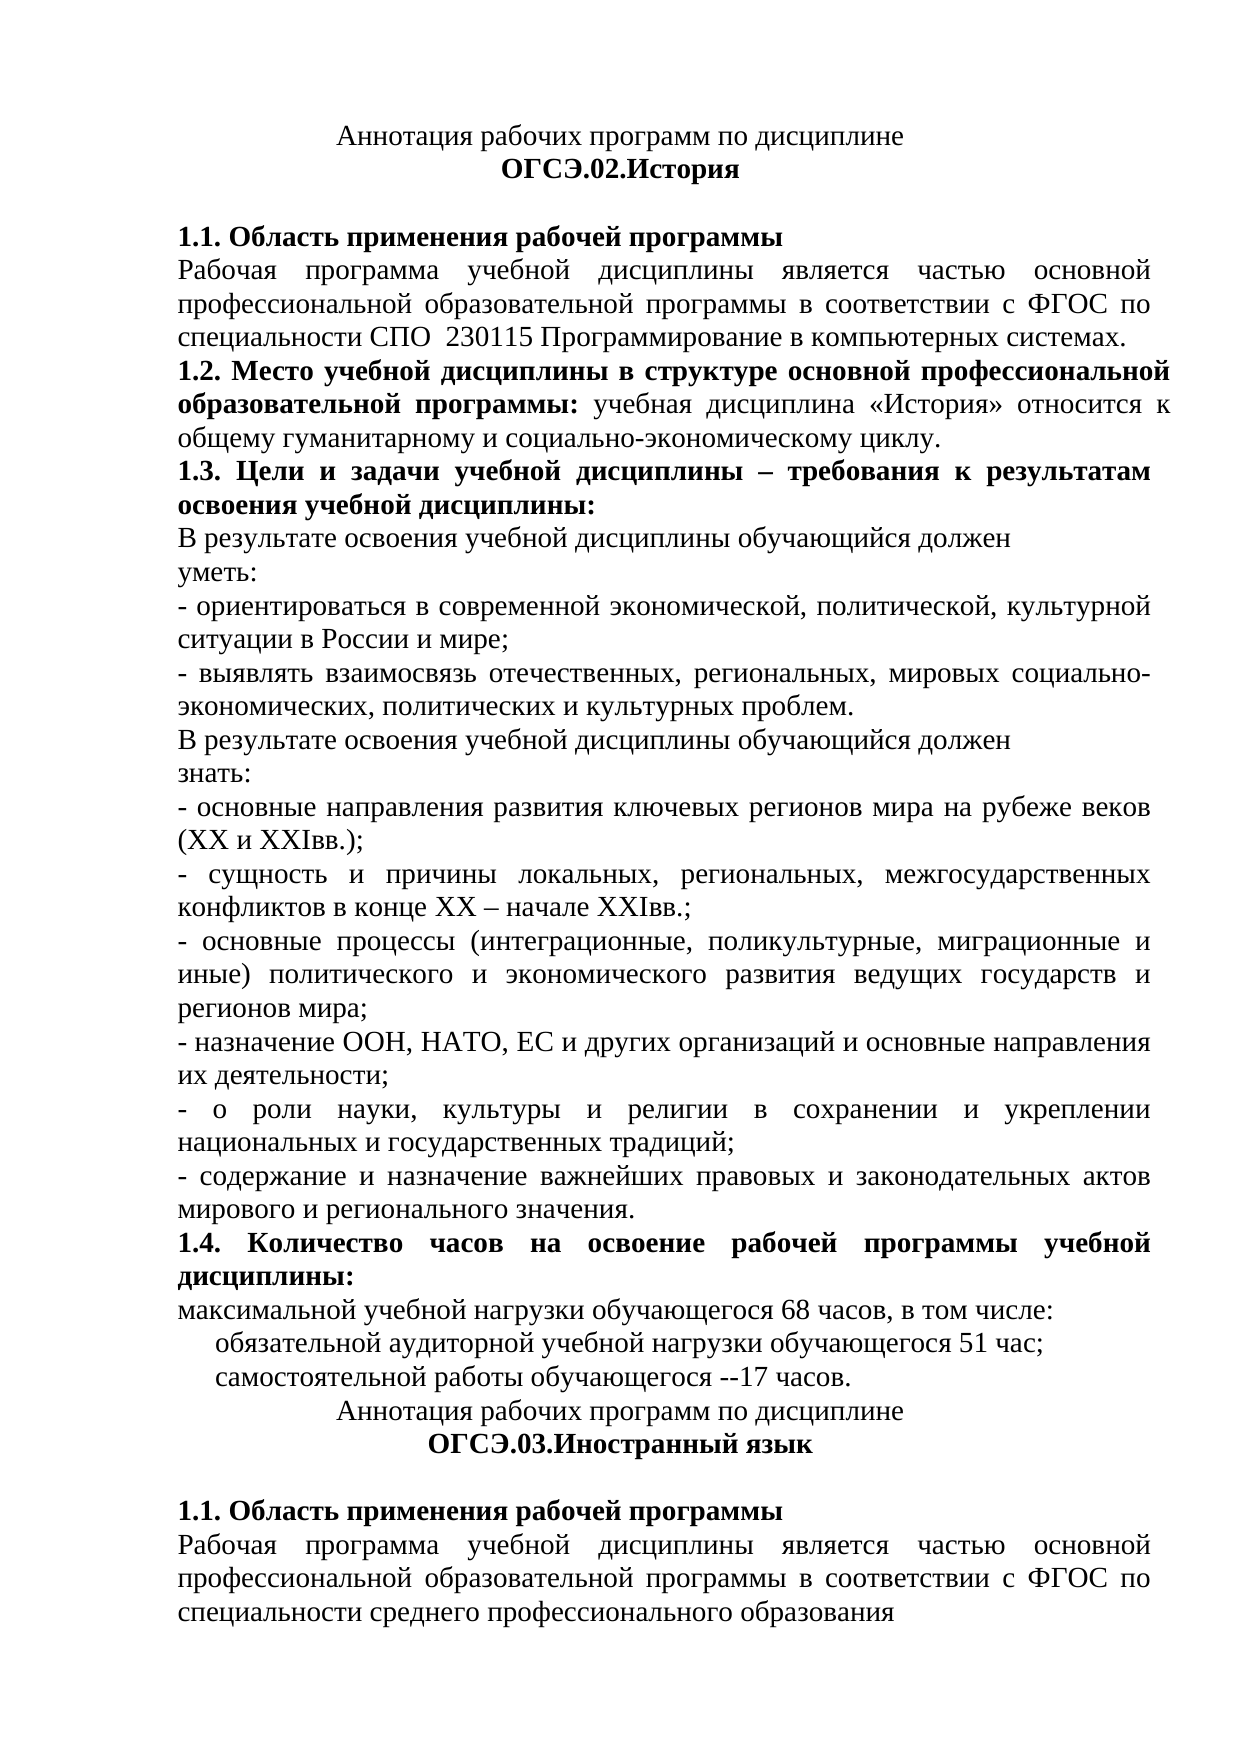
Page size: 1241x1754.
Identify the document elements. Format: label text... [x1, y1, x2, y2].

text ОГСЭ.03.Иностранный язык [88, 1426, 1152, 1460]
text самостоятельной работы обучающегося --17 часов. [215, 1359, 1152, 1393]
text ОГСЭ.02.История [88, 152, 1152, 185]
text 1.1. Область применения рабочей программы [177, 219, 1171, 252]
text - ориентироваться в современной экономической, политической, культурной ситуации в России и мире; [177, 588, 1152, 655]
text В результате освоения учебной дисциплины обучающийся должен [177, 722, 1152, 755]
text - содержание и назначение важнейших правовых и законодательных актов мирового и регионального значения. [177, 1158, 1152, 1225]
text знать: [177, 755, 1152, 789]
text - сущность и причины локальных, региональных, межгосударственных конфликтов в конце XX – начале XXIвв.; [177, 856, 1152, 923]
text Аннотация рабочих программ по дисциплине [88, 1393, 1152, 1426]
text максимальной учебной нагрузки обучающегося 68 часов, в том числе: [177, 1292, 1152, 1326]
text 1.2. Место учебной дисциплины в структуре основной профессиональной образовательной программы: учебная дисциплина «История» относится к общему гуманитарному и социально-экономическому циклу. [177, 353, 1171, 453]
text Рабочая программа учебной дисциплины является частью основной профессиональной образовательной программы в соответствии с ФГОС по специальности СПО 230115 Программирование в компьютерных системах. [177, 252, 1152, 353]
text - назначение ООН, НАТО, ЕС и других организаций и основные направления их деятельности; [177, 1024, 1152, 1091]
text Аннотация рабочих программ по дисциплине [88, 118, 1152, 152]
text 1.3. Цели и задачи учебной дисциплины – требования к результатам освоения учебной дисциплины: [177, 453, 1152, 521]
text - выявлять взаимосвязь отечественных, региональных, мировых социально-экономических, политических и культурных проблем. [177, 655, 1152, 722]
text - основные направления развития ключевых регионов мира на рубеже веков (ХХ и XXIвв.); [177, 789, 1152, 856]
text В результате освоения учебной дисциплины обучающийся должен [177, 521, 1152, 554]
text 1.4. Количество часов на освоение рабочей программы учебной дисциплины: [177, 1225, 1152, 1292]
text уметь: [177, 554, 1152, 588]
text - основные процессы (интеграционные, поликультурные, миграционные и иные) политического и экономического развития ведущих государств и регионов мира; [177, 923, 1152, 1024]
text - о роли науки, культуры и религии в сохранении и укреплении национальных и государственных традиций; [177, 1091, 1152, 1158]
text 1.1. Область применения рабочей программы [177, 1493, 1171, 1527]
text обязательной аудиторной учебной нагрузки обучающегося 51 час; [215, 1326, 1152, 1359]
text Рабочая программа учебной дисциплины является частью основной профессиональной образовательной программы в соответствии с ФГОС по специальности среднего профессионального образования [177, 1527, 1152, 1627]
